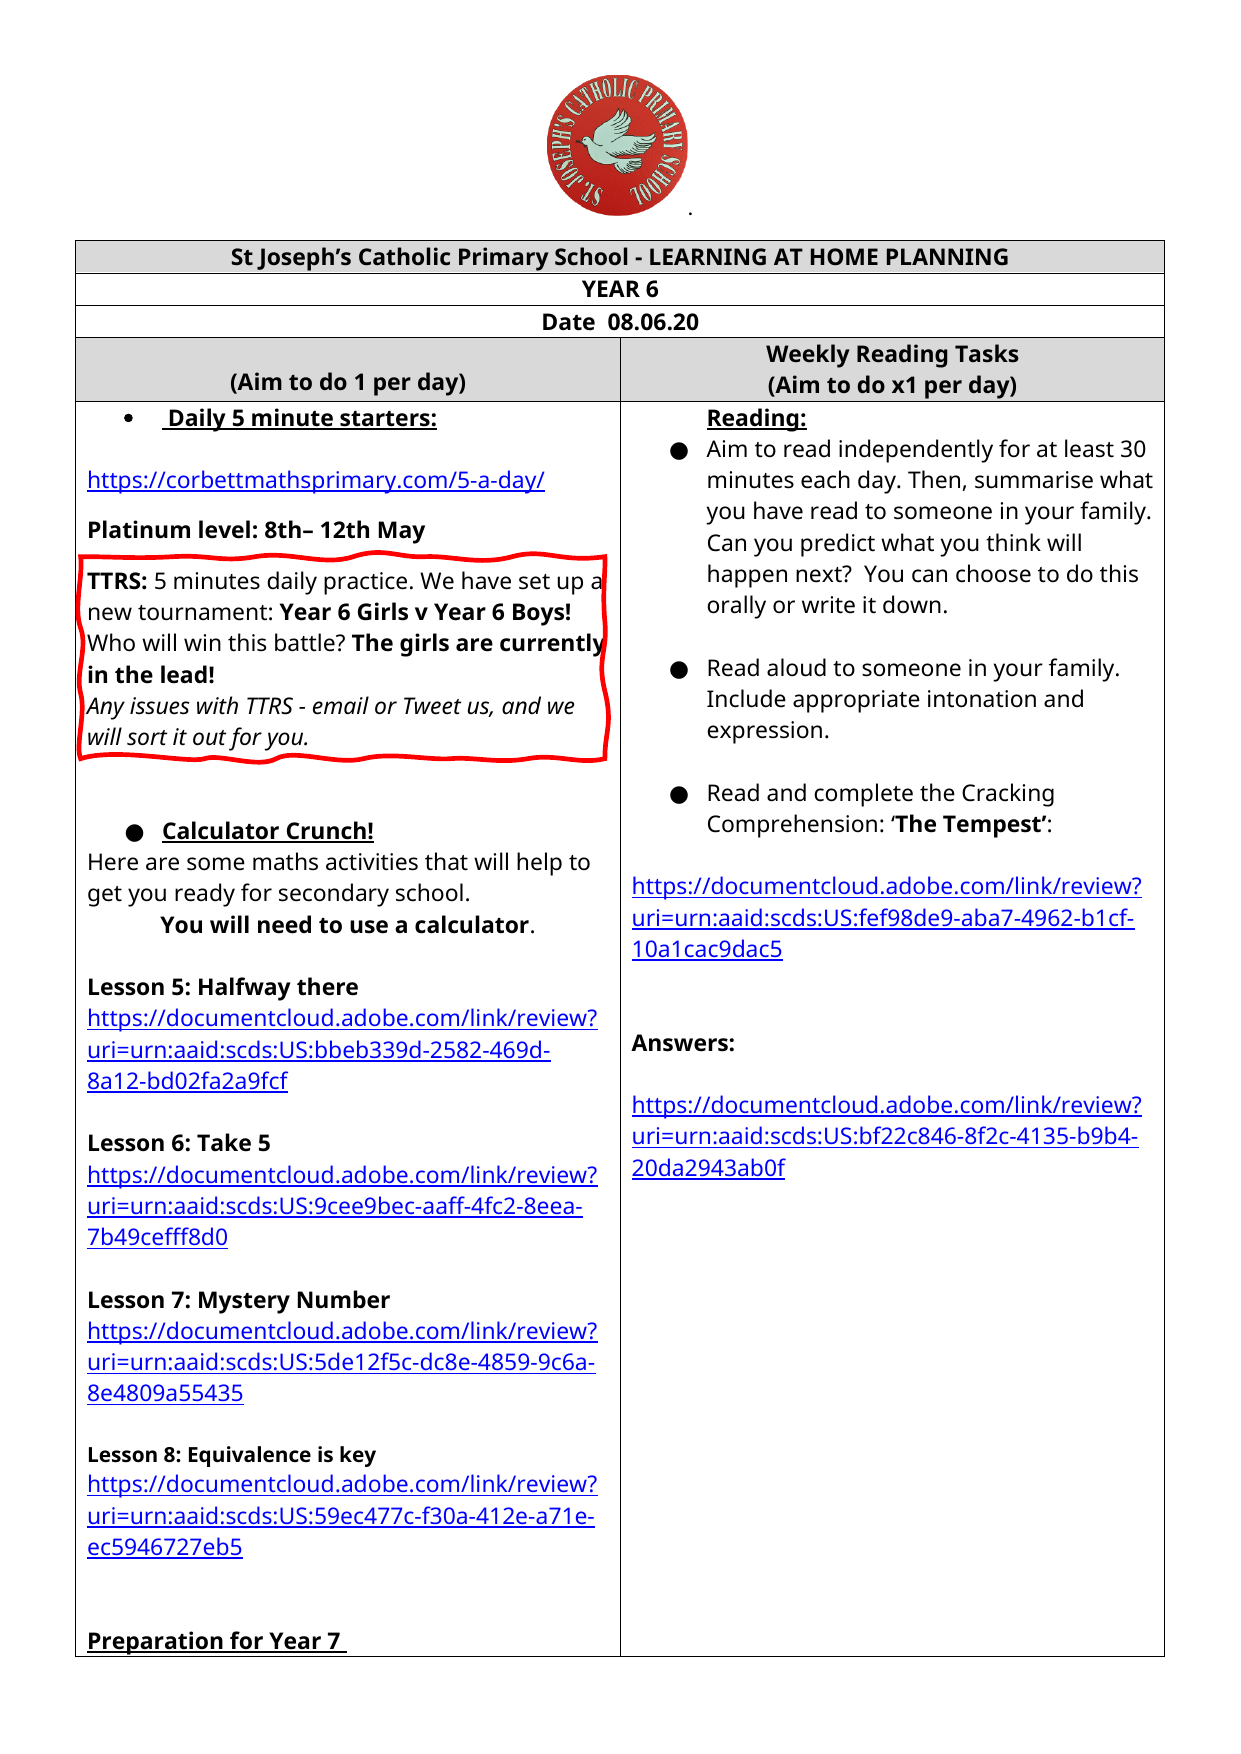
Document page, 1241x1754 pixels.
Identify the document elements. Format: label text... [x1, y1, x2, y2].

table_cell (Aim to do 1 per day) [76, 338, 620, 401]
table_header St Joseph’s Catholic Primary School - LEARNING AT HOME PLANNING [76, 241, 1164, 272]
text . [75, 75, 1165, 221]
table_cell Weekly Reading Tasks (Aim to do x1 per day) [621, 338, 1164, 401]
table_cell YEAR 6 [76, 274, 1164, 305]
picture [547, 75, 688, 216]
table_cell Date 08.06.20 [76, 306, 1164, 337]
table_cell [621, 402, 1164, 1656]
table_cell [76, 402, 620, 1656]
